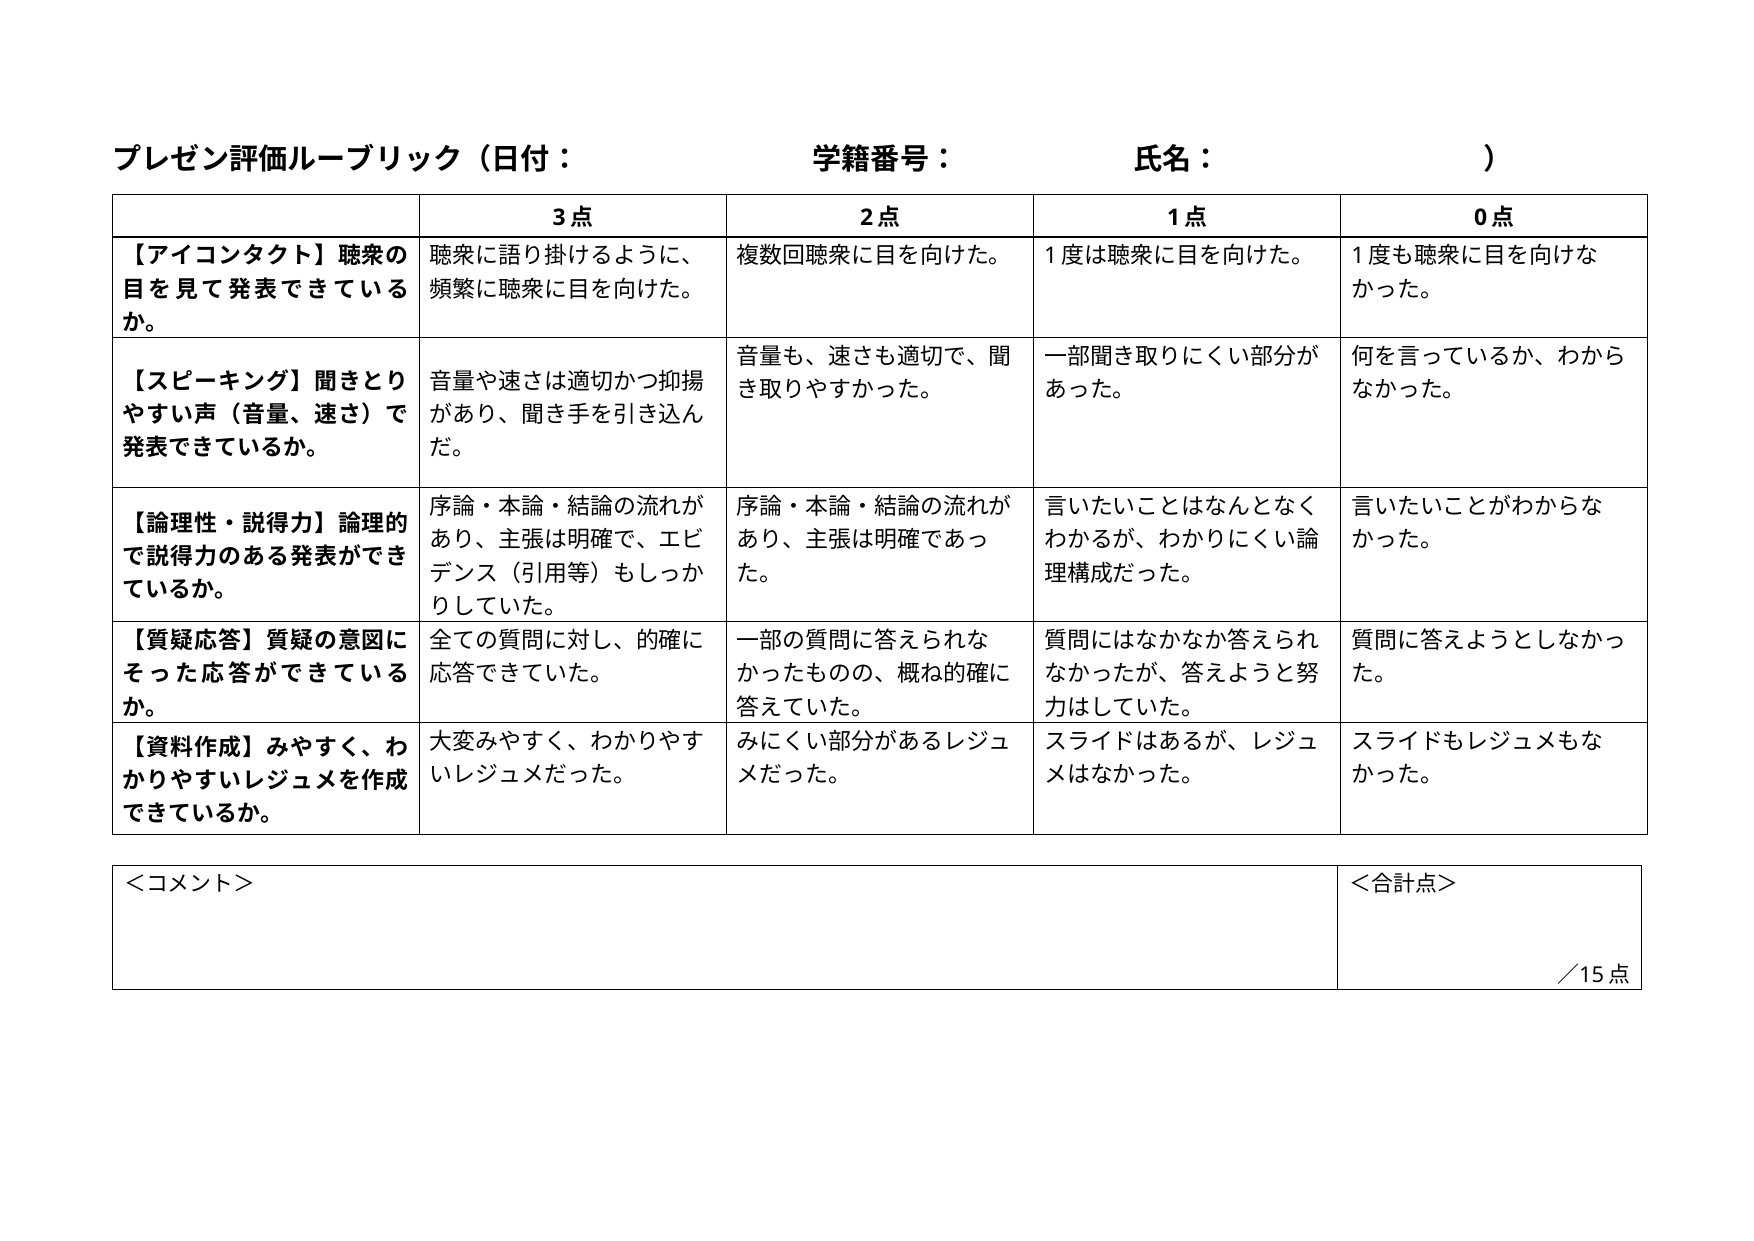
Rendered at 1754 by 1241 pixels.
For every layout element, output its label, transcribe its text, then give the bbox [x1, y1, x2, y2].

table_cell 大変みやすく、わかりやすいレジュメだった。 [420, 723, 726, 834]
table_header [113, 195, 419, 236]
table_cell 【論理性・説得力】論理的で説得力のある発表ができているか。 [113, 488, 419, 621]
table_cell 音量や速さは適切かつ抑揚があり、聞き手を引き込んだ。 [420, 338, 726, 487]
table_cell 質問にはなかなか答えられなかったが、答えようと努力はしていた。 [1034, 622, 1340, 722]
table_header 1点 [1034, 195, 1340, 236]
table_cell スライドはあるが、レジュメはなかった。 [1034, 723, 1340, 834]
table_cell 一部聞き取りにくい部分があった。 [1034, 338, 1340, 487]
table_cell 言いたいことがわからなかった。 [1341, 488, 1647, 621]
table_cell 【アイコンタクト】聴衆の目を見て発表できているか。 [113, 238, 419, 337]
table_header 2点 [727, 195, 1033, 236]
table_cell 序論・本論・結論の流れがあり、主張は明確で、エビデンス（引用等）もしっかりしていた。 [420, 488, 726, 621]
table_cell 全ての質問に対し、的確に応答できていた。 [420, 622, 726, 722]
table_cell 【資料作成】みやすく、わかりやすいレジュメを作成できているか。 [113, 723, 419, 834]
table_cell 音量も、速さも適切で、聞き取りやすかった。 [727, 338, 1033, 487]
table_cell 聴衆に語り掛けるように、頻繁に聴衆に目を向けた。 [420, 238, 726, 337]
table_header 0点 [1341, 195, 1647, 236]
table_cell 【スピーキング】聞きとりやすい声（音量、速さ）で発表できているか。 [113, 338, 419, 487]
table_header ＜合計点＞ ／15点 [1338, 866, 1641, 989]
table_cell 一部の質問に答えられなかったものの、概ね的確に答えていた。 [727, 622, 1033, 722]
table_cell 言いたいことはなんとなくわかるが、わかりにくい論理構成だった。 [1034, 488, 1340, 621]
table_cell 質問に答えようとしなかった。 [1341, 622, 1647, 722]
table_cell 【質疑応答】質疑の意図にそった応答ができているか。 [113, 622, 419, 722]
table_header 3点 [420, 195, 726, 236]
table_header ＜コメント＞ [113, 866, 1337, 989]
text プレゼン評価ルーブリック（日付： 学籍番号： 氏名： ） [112, 119, 1642, 194]
table_cell みにくい部分があるレジュメだった。 [727, 723, 1033, 834]
table_cell 1度も聴衆に目を向けなかった。 [1341, 238, 1647, 337]
table_cell 1度は聴衆に目を向けた。 [1034, 238, 1340, 337]
table_cell 複数回聴衆に目を向けた。 [727, 238, 1033, 337]
table_cell 序論・本論・結論の流れがあり、主張は明確であった。 [727, 488, 1033, 621]
table_cell 何を言っているか、わからなかった。 [1341, 338, 1647, 487]
table_cell スライドもレジュメもなかった。 [1341, 723, 1647, 834]
